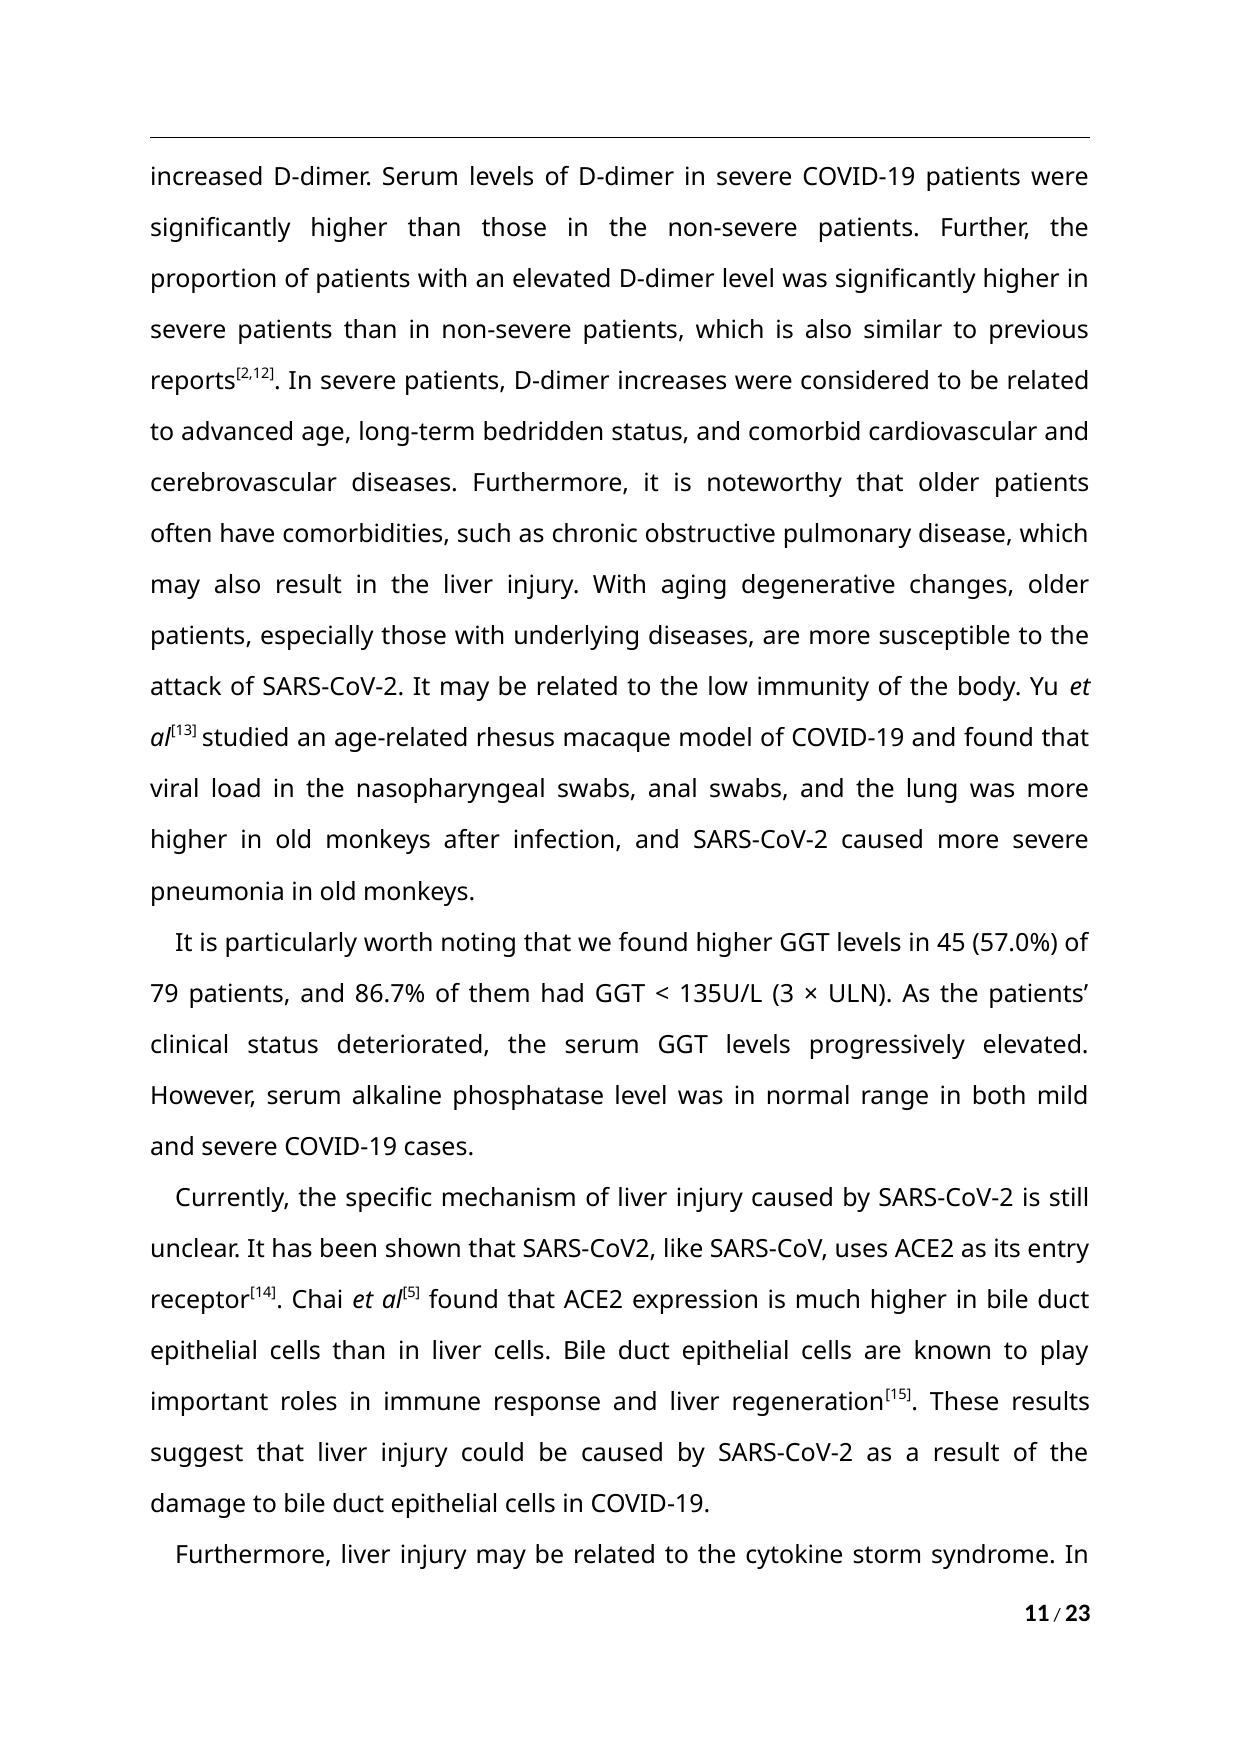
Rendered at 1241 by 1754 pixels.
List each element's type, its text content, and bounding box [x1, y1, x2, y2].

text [150, 1537, 1090, 1571]
text It is particularly worth noting that we found higher GGT levels in 45 (57.0%) of 79 patients, and 86.7% of them had GGT < 135U/L (3 × ULN). As the patients’ clinical status deteriorated, the serum GGT levels progressively elevated. However, serum alkaline phosphatase level was in normal range in both mild and severe COVID-19 cases. [150, 924, 1090, 1162]
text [150, 158, 1090, 907]
text Currently, the specific mechanism of liver injury caused by SARS-CoV-2 is still unclear. It has been shown that SARS-CoV2, like SARS-CoV, uses ACE2 as its entry receptor[14]. Chai et al[5] found that ACE2 expression is much higher in bile duct epithelial cells than in liver cells. Bile duct epithelial cells are known to play important roles in immune response and liver regeneration[15]. These results suggest that liver injury could be caused by SARS-CoV-2 as a result of the damage to bile duct epithelial cells in COVID-19. [150, 1179, 1090, 1520]
